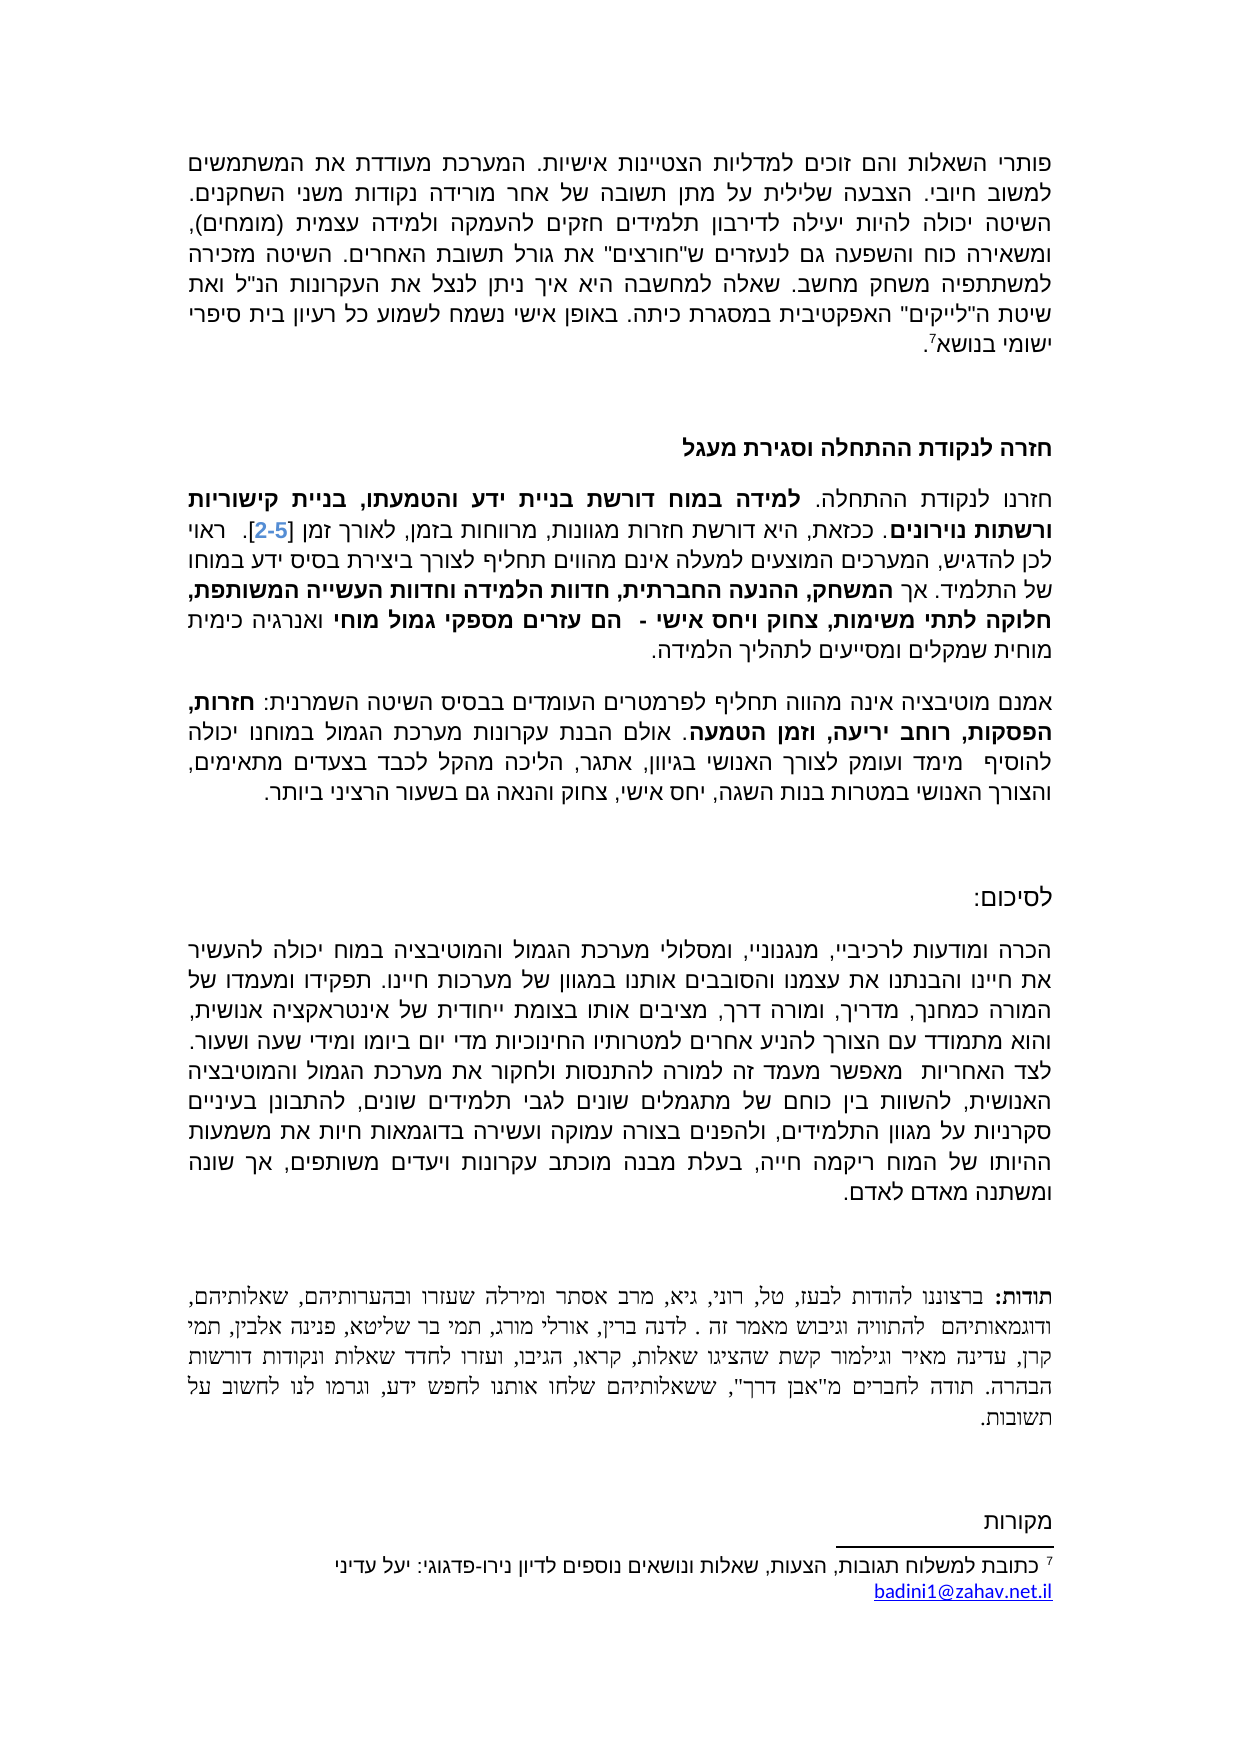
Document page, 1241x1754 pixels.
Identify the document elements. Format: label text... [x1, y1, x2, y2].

text חזרנו לנקודת ההתחלה. למידה במוח דורשת בניית ידע והטמעתו, בניית קישוריות ורשתות נוירונים. ככזאת, היא דורשת חזרות מגוונות, מרווחות בזמן, לאורך זמן [2-5]. ראוי לכן להדגיש, המערכים המוצעים למעלה אינם מהווים תחליף לצורך ביצירת בסיס ידע במוחו של התלמיד. אך המשחק, ההנעה החברתית, חדוות הלמידה וחדוות העשייה המשותפת, חלוקה לתתי משימות, צחוק ויחס אישי - הם עזרים מספקי גמול מוחי ואנרגיה כימית מוחית שמקלים ומסייעים לתהליך הלמידה. [187, 486, 1053, 664]
text חזרה לנקודת ההתחלה וסגירת מעגל [187, 435, 1053, 462]
text אמנם מוטיבציה אינה מהווה תחליף לפרמטרים העומדים בבסיס השיטה השמרנית: חזרות, הפסקות, רוחב יריעה, וזמן הטמעה. אולם הבנת עקרונות מערכת הגמול במוחנו יכולה להוסיף מימד ועומק לצורך האנושי בגיוון, אתגר, הליכה מהקל לכבד בצעדים מתאימים, והצורך האנושי במטרות בנות השגה, יחס אישי, צחוק והנאה גם בשעור הרציני ביותר. [187, 688, 1053, 805]
text תודות: ברצוננו להודות לבעז, טל, רוני, גיא, מרב אסתר ומירלה שעזרו ובהערותיהם, שאלותיהם, ודוגמאותיהם להתוויה וגיבוש מאמר זה . לדנה ברין, אורלי מורג, תמי בר שליטא, פנינה אלבין, תמי קרן, עדינה מאיר וגילמור קשת שהציגו שאלות, קראו, הגיבו, ועזרו לחדד שאלות ונקודות דורשות הבהרה. תודה לחברים מ"אבן דרך", ששאלותיהם שלחו אותנו לחפש ידע, וגרמו לנו לחשוב על תשובות. [187, 1283, 1053, 1430]
text לסיכום: [187, 883, 1053, 912]
text מקורות [187, 1508, 1053, 1534]
text הכרה ומודעות לרכיביי, מנגנוניי, ומסלולי מערכת הגמול והמוטיבציה במוח יכולה להעשיר את חיינו והבנתנו את עצמנו והסובבים אותנו במגוון של מערכות חיינו. תפקידו ומעמדו של המורה כמחנך, מדריך, ומורה דרך, מציבים אותו בצומת ייחודית של אינטראקציה אנושית, והוא מתמודד עם הצורך להניע אחרים למטרותיו החינוכיות מדי יום ביומו ומידי שעה ושעור. לצד האחריות מאפשר מעמד זה למורה להתנסות ולחקור את מערכת הגמול והמוטיבציה האנושית, להשוות בין כוחם של מתגמלים שונים לגבי תלמידים שונים, להתבונן בעיניים סקרניות על מגוון התלמידים, ולהפנים בצורה עמוקה ועשירה בדוגמאות חיות את משמעות ההיותו של המוח ריקמה חייה, בעלת מבנה מוכתב עקרונות ויעדים משותפים, אך שונה ומשתנה מאדם לאדם. [187, 937, 1053, 1205]
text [187, 150, 1053, 358]
